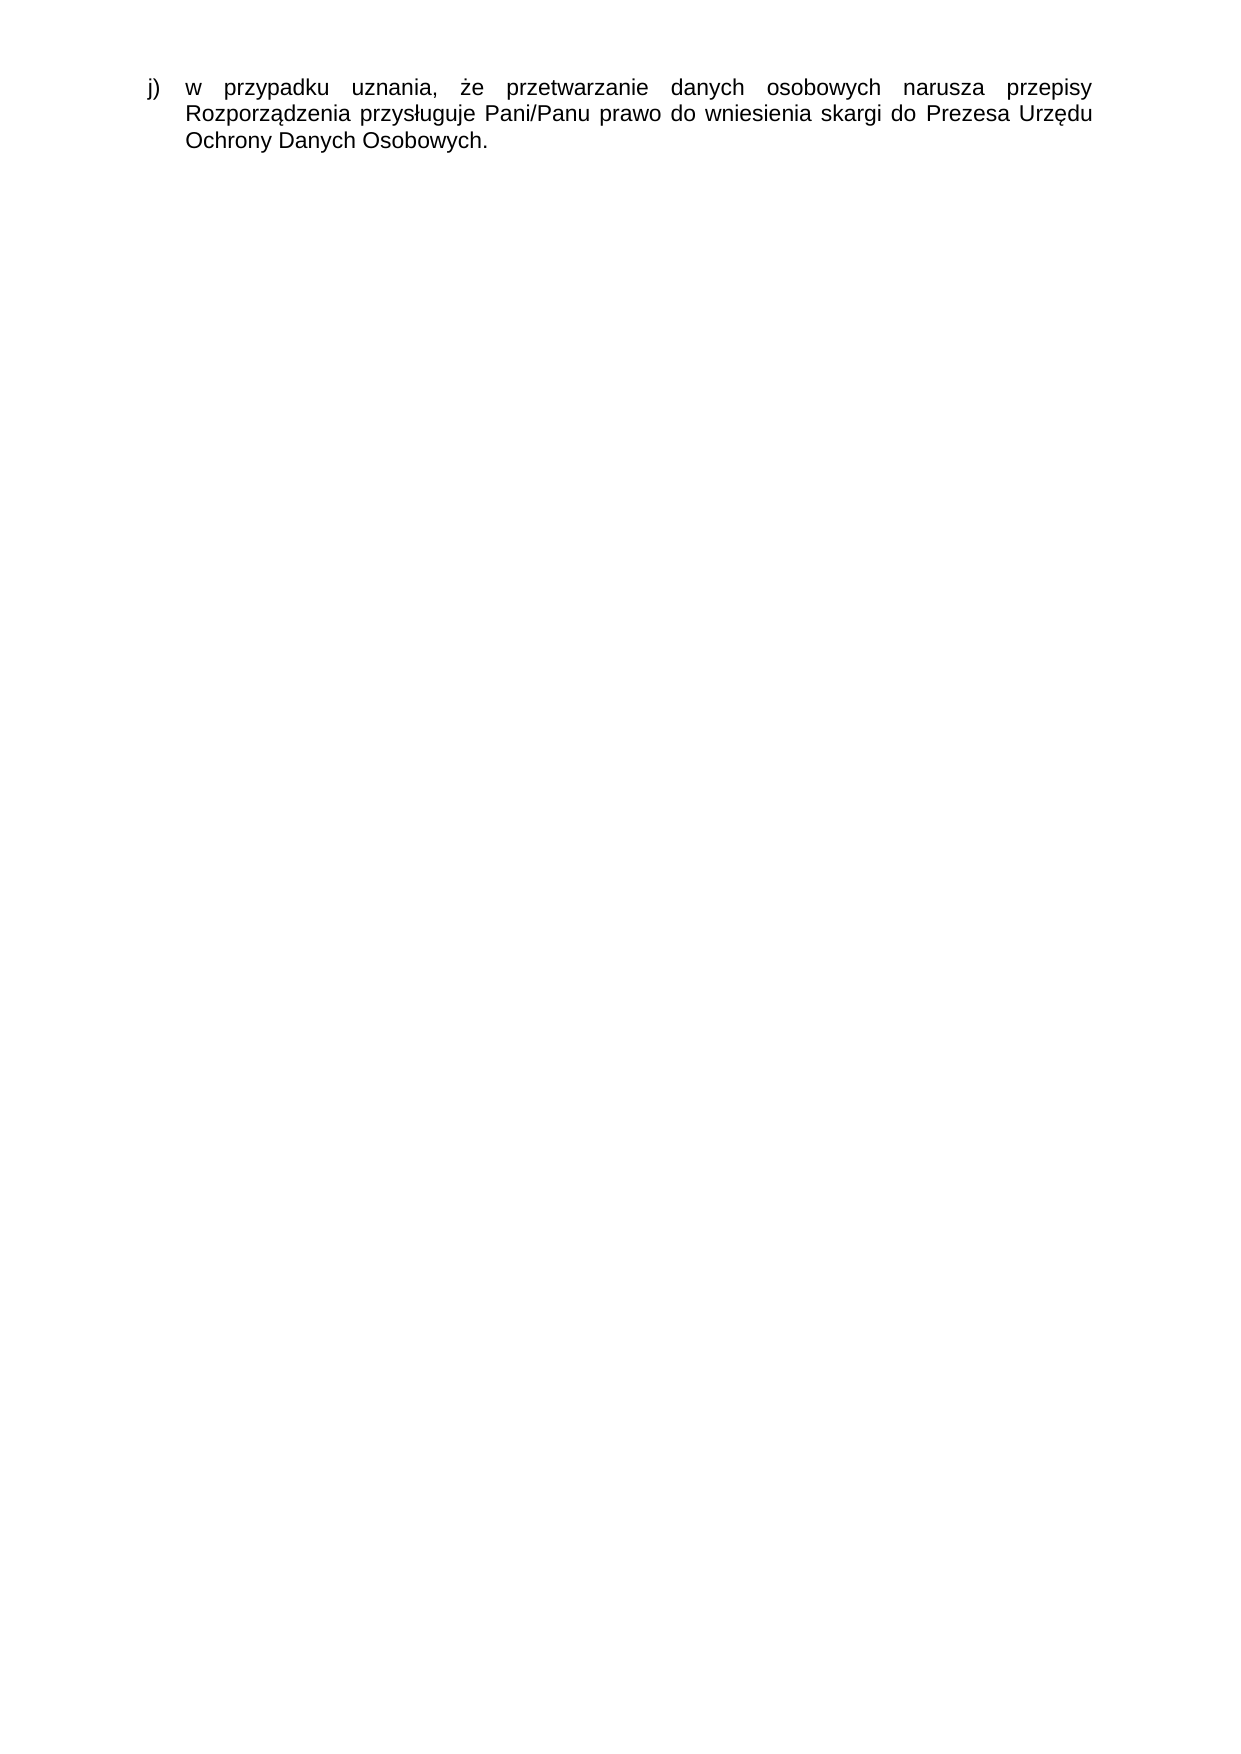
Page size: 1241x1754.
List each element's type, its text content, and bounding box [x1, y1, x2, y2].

list w przypadku uznania, że przetwarzanie danych osobowych narusza przepisy Rozporządzenia przysługuje Pani/Panu prawo do wniesienia skargi do Prezesa Urzędu Ochrony Danych Osobowych. [148, 74, 1093, 153]
